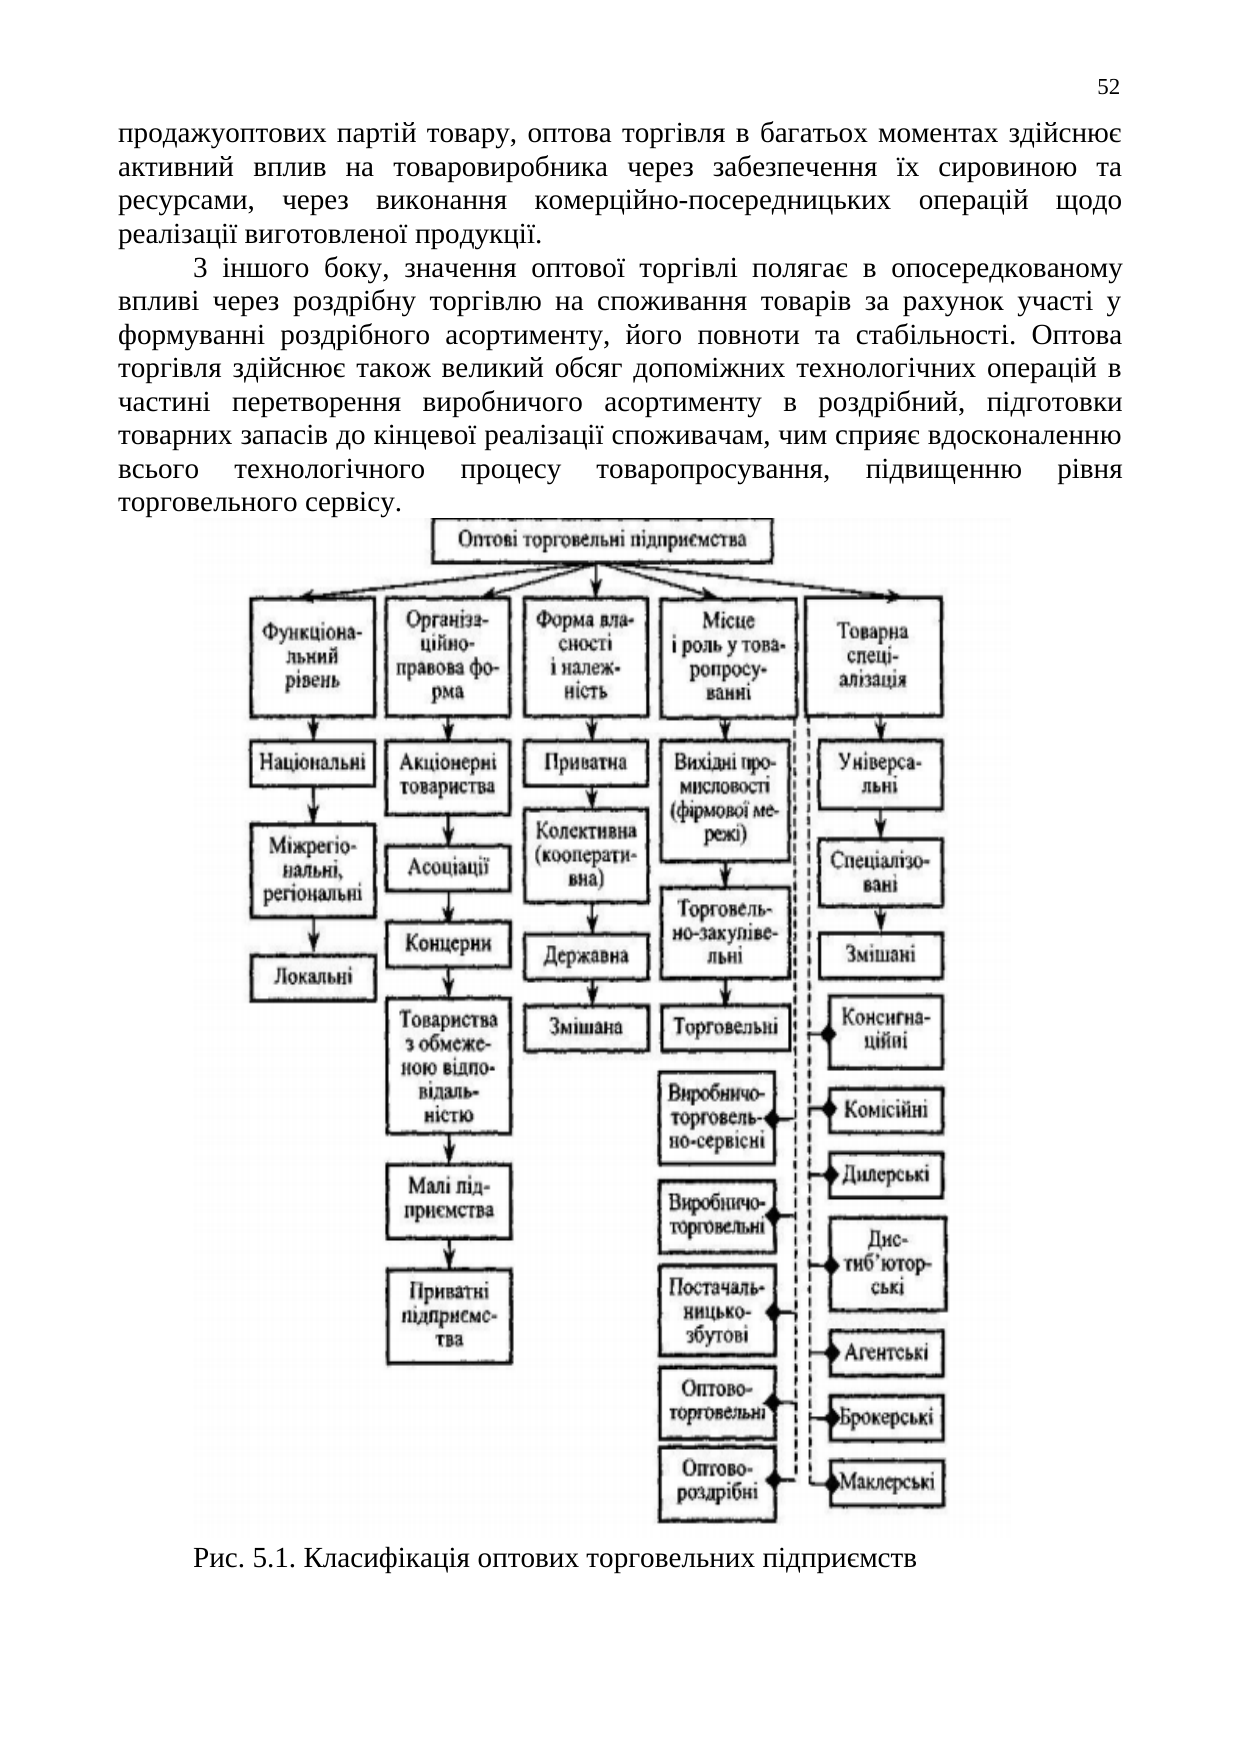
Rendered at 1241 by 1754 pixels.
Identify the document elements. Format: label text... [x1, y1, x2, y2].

text продажуоптових партій товару, оптова торгівля в багатьох моментах здійснює активний вплив на товаровиробника через забезпечення їх сировиною та ресурсами, через виконання комерційно-посередницьких операцій щодо реалізації виготовленої продукції. [118, 115, 1122, 249]
text 3 іншого боку, значення оптової торгівлі полягає в опосередкованому впливі через роздрібну торгівлю на споживання товарів за рахунок участі у формуванні роздрібного асортименту, його повноти та стабільності. Оптова торгівля здійснює також великий обсяг допоміжних технологічних операцій в частині перетворення виробничого асортименту в роздрібний, підготовки товарних запасів до кінцевої реалізації споживачам, чим сприяє вдосконаленню всього технологічного процесу товаропросування, підвищенню рівня торговельного сервісу. [118, 250, 1123, 518]
text Рис. 5.1. Класифікація оптових торговельних підприємств [193, 1540, 1146, 1574]
picture [192, 518, 1012, 1538]
